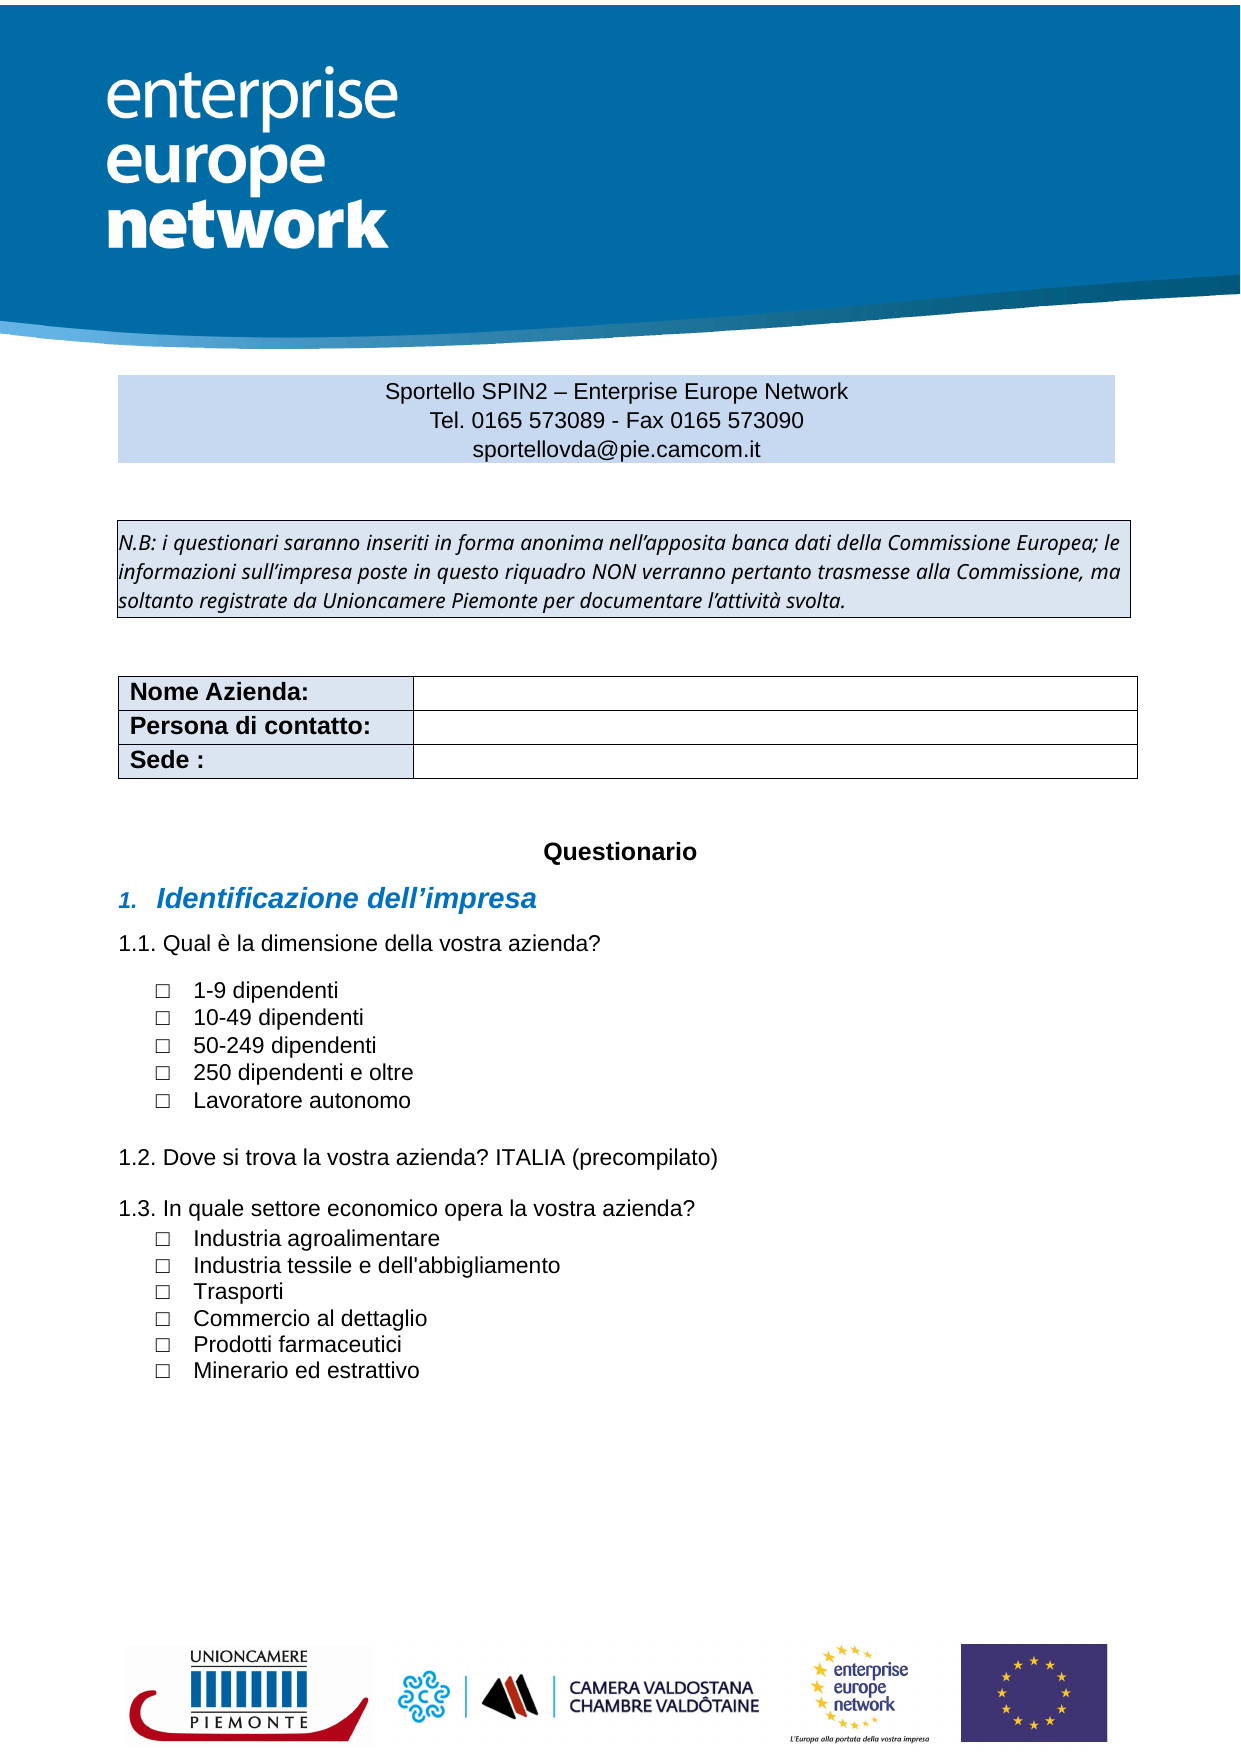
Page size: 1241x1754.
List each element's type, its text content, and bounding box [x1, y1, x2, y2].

table_cell [414, 711, 1137, 744]
list Trasporti [156, 1278, 1122, 1304]
list 250 dipendenti e oltre [156, 1059, 583, 1086]
text Sportello SPIN2 – Enterprise Europe Network [118, 375, 1115, 404]
table_cell Sede : [119, 745, 413, 778]
text 1.3. In quale settore economico opera la vostra azienda? [118, 1195, 1122, 1221]
table_cell Persona di contatto: [119, 711, 413, 744]
table_cell [414, 745, 1137, 778]
list Lavoratore autonomo [156, 1086, 583, 1114]
text N.B: i questionari saranno inseriti in forma anonima nell’apposita banca dati della Commissione Europea; le informazioni sull’impresa poste in questo riquadro NON verranno pertanto trasmesse alla Commissione, ma soltanto registrate da Unioncamere Piemonte per documentare l’attività svolta. [118, 521, 1130, 617]
list Industria agroalimentare [156, 1225, 1122, 1252]
text 1.2. Dove si trova la vostra azienda? ITALIA (precompilato) [118, 1114, 1122, 1170]
text Questionario [118, 837, 1122, 866]
text 1.1. Qual è la dimensione della vostra azienda? [118, 929, 1122, 956]
picture [0, 5, 1241, 349]
text Tel. 0165 573089 - Fax 0165 573090 [118, 404, 1115, 434]
list Minerario ed estrattivo [156, 1357, 1122, 1384]
list 10-49 dipendenti [156, 1003, 583, 1031]
list 1-9 dipendenti [156, 977, 583, 1003]
list Commercio al dettaglio [156, 1304, 1122, 1331]
list Industria tessile e dell'abbigliamento [156, 1252, 1122, 1278]
text 1. Identificazione dell’impresa [118, 881, 1122, 914]
table_header Nome Azienda: [119, 677, 413, 710]
text sportellovda@pie.camcom.it [118, 434, 1115, 463]
list Prodotti farmaceutici [156, 1331, 1122, 1357]
picture [118, 1636, 1123, 1754]
list 50-249 dipendenti [156, 1031, 583, 1059]
table_header [414, 677, 1137, 710]
